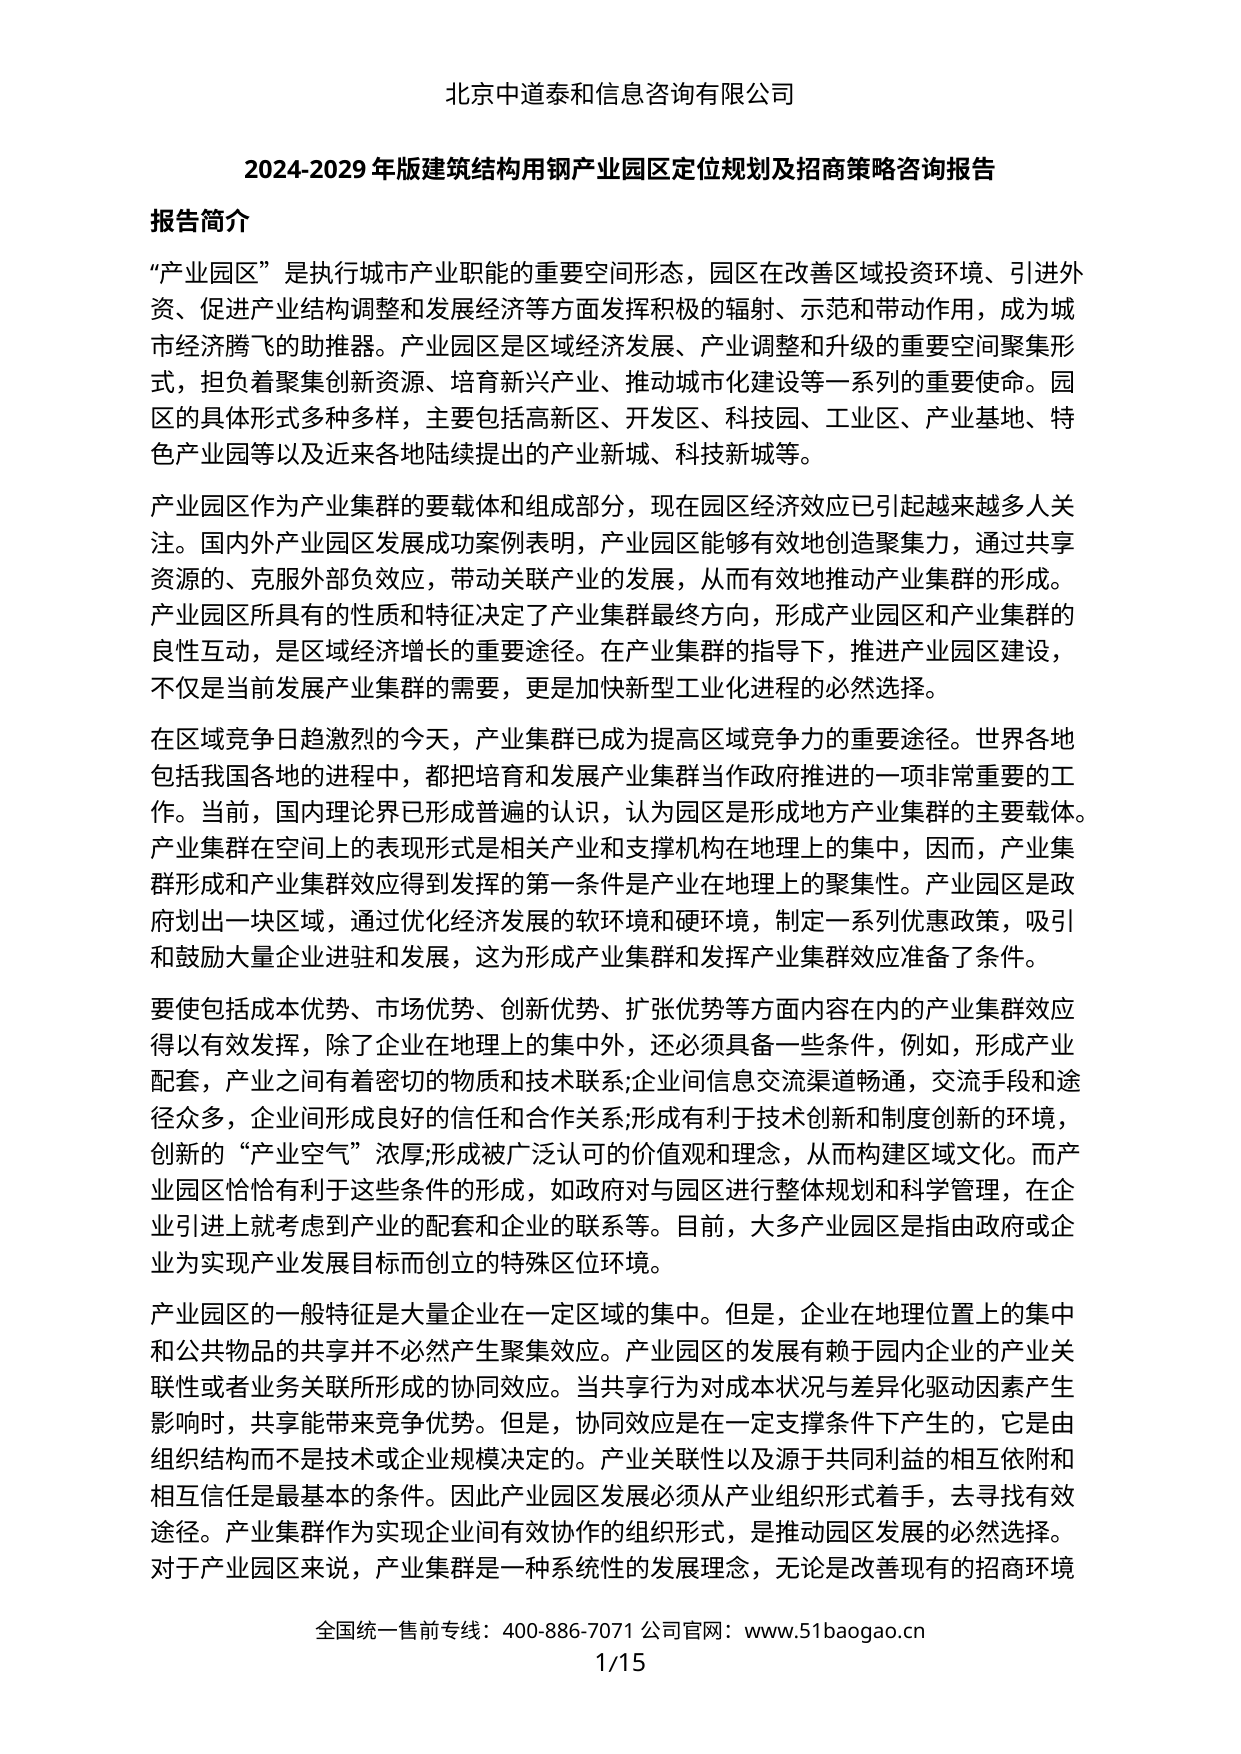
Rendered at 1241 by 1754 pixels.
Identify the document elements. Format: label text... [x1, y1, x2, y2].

text “产业园区”是执行城市产业职能的重要空间形态，园区在改善区域投资环境、引进外资、促进产业结构调整和发展经济等方面发挥积极的辐射、示范和带动作用，成为城市经济腾飞的助推器。产业园区是区域经济发展、产业调整和升级的重要空间聚集形式，担负着聚集创新资源、培育新兴产业、推动城市化建设等一系列的重要使命。园区的具体形式多种多样，主要包括高新区、开发区、科技园、工业区、产业基地、特色产业园等以及近来各地陆续提出的产业新城、科技新城等。 [150, 254, 1090, 471]
text 在区域竞争日趋激烈的今天，产业集群已成为提高区域竞争力的重要途径。世界各地包括我国各地的进程中，都把培育和发展产业集群当作政府推进的一项非常重要的工作。当前，国内理论界已形成普遍的认识，认为园区是形成地方产业集群的主要载体。产业集群在空间上的表现形式是相关产业和支撑机构在地理上的集中，因而，产业集群形成和产业集群效应得到发挥的第一条件是产业在地理上的聚集性。产业园区是政府划出一块区域，通过优化经济发展的软环境和硬环境，制定一系列优惠政策，吸引和鼓励大量企业进驻和发展，这为形成产业集群和发挥产业集群效应准备了条件。 [150, 720, 1090, 974]
text 产业园区作为产业集群的要载体和组成部分，现在园区经济效应已引起越来越多人关注。国内外产业园区发展成功案例表明，产业园区能够有效地创造聚集力，通过共享资源的、克服外部负效应，带动关联产业的发展，从而有效地推动产业集群的形成。产业园区所具有的性质和特征决定了产业集群最终方向，形成产业园区和产业集群的良性互动，是区域经济增长的重要途径。在产业集群的指导下，推进产业园区建设，不仅是当前发展产业集群的需要，更是加快新型工业化进程的必然选择。 [150, 487, 1090, 704]
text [150, 1295, 1090, 1585]
text 2024-2029年版建筑结构用钢产业园区定位规划及招商策略咨询报告 [150, 150, 1090, 186]
text 报告简介 [150, 202, 1090, 238]
text 要使包括成本优势、市场优势、创新优势、扩张优势等方面内容在内的产业集群效应得以有效发挥，除了企业在地理上的集中外，还必须具备一些条件，例如，形成产业配套，产业之间有着密切的物质和技术联系;企业间信息交流渠道畅通，交流手段和途径众多，企业间形成良好的信任和合作关系;形成有利于技术创新和制度创新的环境，创新的“产业空气”浓厚;形成被广泛认可的价值观和理念，从而构建区域文化。而产业园区恰恰有利于这些条件的形成，如政府对与园区进行整体规划和科学管理，在企业引进上就考虑到产业的配套和企业的联系等。目前，大多产业园区是指由政府或企业为实现产业发展目标而创立的特殊区位环境。 [150, 989, 1090, 1279]
